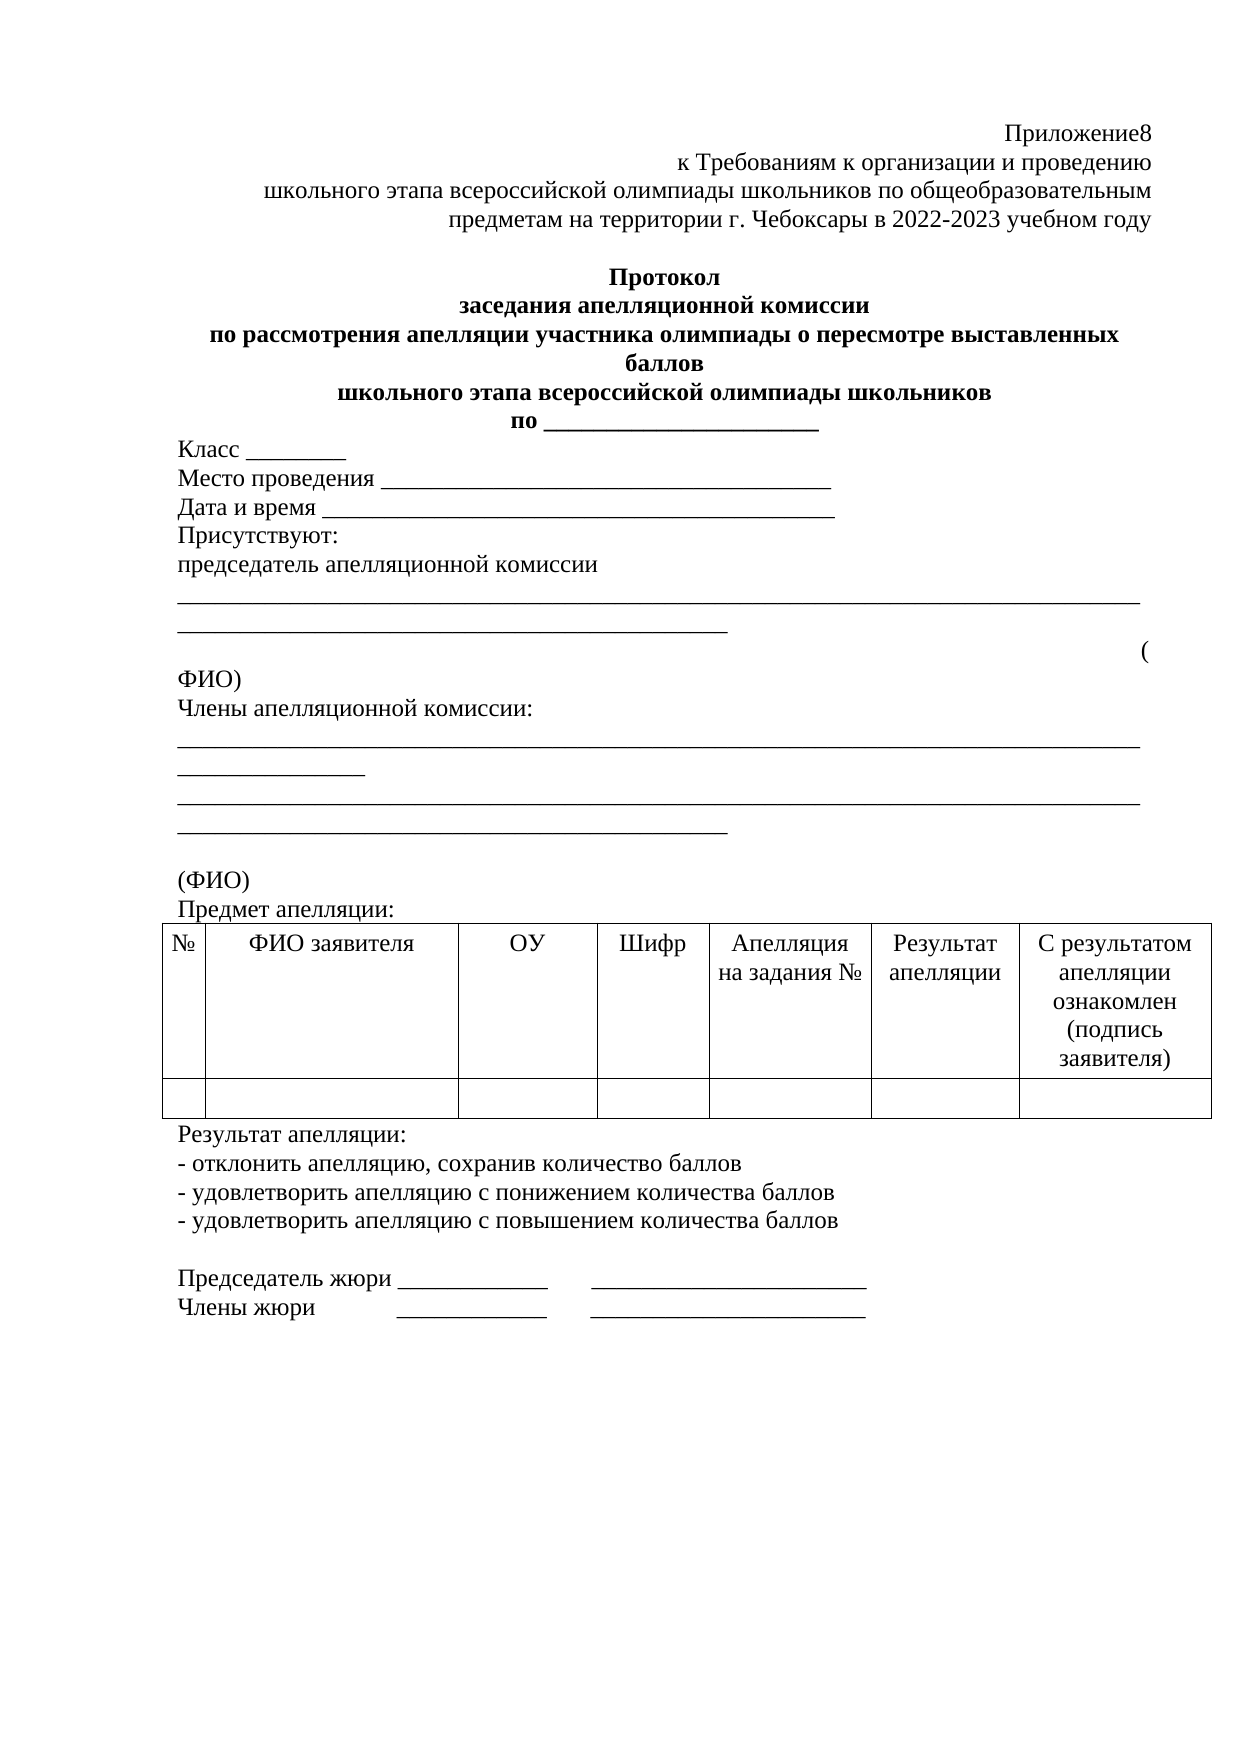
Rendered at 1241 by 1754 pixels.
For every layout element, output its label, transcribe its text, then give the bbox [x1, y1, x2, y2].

text Предмет апелляции: [177, 894, 1152, 922]
text по рассмотрения апелляции участника олимпиады о пересмотре выставленных баллов [177, 319, 1152, 377]
text заседания апелляционной комиссии [177, 291, 1152, 319]
text - удовлетворить апелляцию с повышением количества баллов [177, 1206, 1152, 1234]
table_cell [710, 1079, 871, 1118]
text (ФИО) [177, 837, 1152, 894]
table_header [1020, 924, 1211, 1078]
text (ФИО) [177, 636, 1152, 693]
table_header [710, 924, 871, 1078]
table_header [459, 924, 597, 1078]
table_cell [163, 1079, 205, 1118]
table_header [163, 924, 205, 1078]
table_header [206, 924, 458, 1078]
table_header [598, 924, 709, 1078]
text школьного этапа всероссийской олимпиады школьников по общеобразовательным предметам на территории г. Чебоксары в 2022-2023 учебном году [177, 176, 1152, 233]
text - удовлетворить апелляцию с понижением количества баллов [177, 1177, 1152, 1206]
text председатель апелляционной комиссии _________________________________________________________________________________________________________________________ [177, 549, 1152, 636]
text Члены жюри ____________ ______________________ [177, 1292, 1152, 1321]
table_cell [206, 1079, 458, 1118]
text по ______________________ [177, 406, 1152, 434]
text Класс ________ [177, 434, 1152, 463]
text школьного этапа всероссийской олимпиады школьников [177, 377, 1152, 406]
text Присутствуют: [177, 521, 1152, 549]
text Приложение8 [177, 118, 1152, 147]
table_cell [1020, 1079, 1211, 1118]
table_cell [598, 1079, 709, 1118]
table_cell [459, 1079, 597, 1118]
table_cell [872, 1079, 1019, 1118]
text Члены апелляционной комиссии: ____________________________________________________________________________________________ [177, 693, 1152, 779]
text Место проведения ____________________________________ [177, 463, 1152, 492]
text Протокол [177, 262, 1152, 291]
text - отклонить апелляцию, сохранив количество баллов [177, 1148, 1152, 1177]
text к Требованиям к организации и проведению [177, 147, 1152, 176]
text Дата и время _________________________________________ [177, 492, 1152, 521]
text _________________________________________________________________________________________________________________________ [177, 779, 1152, 837]
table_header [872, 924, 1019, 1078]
text Результат апелляции: [177, 1119, 1152, 1148]
text Председатель жюри ____________ ______________________ [177, 1263, 1152, 1292]
